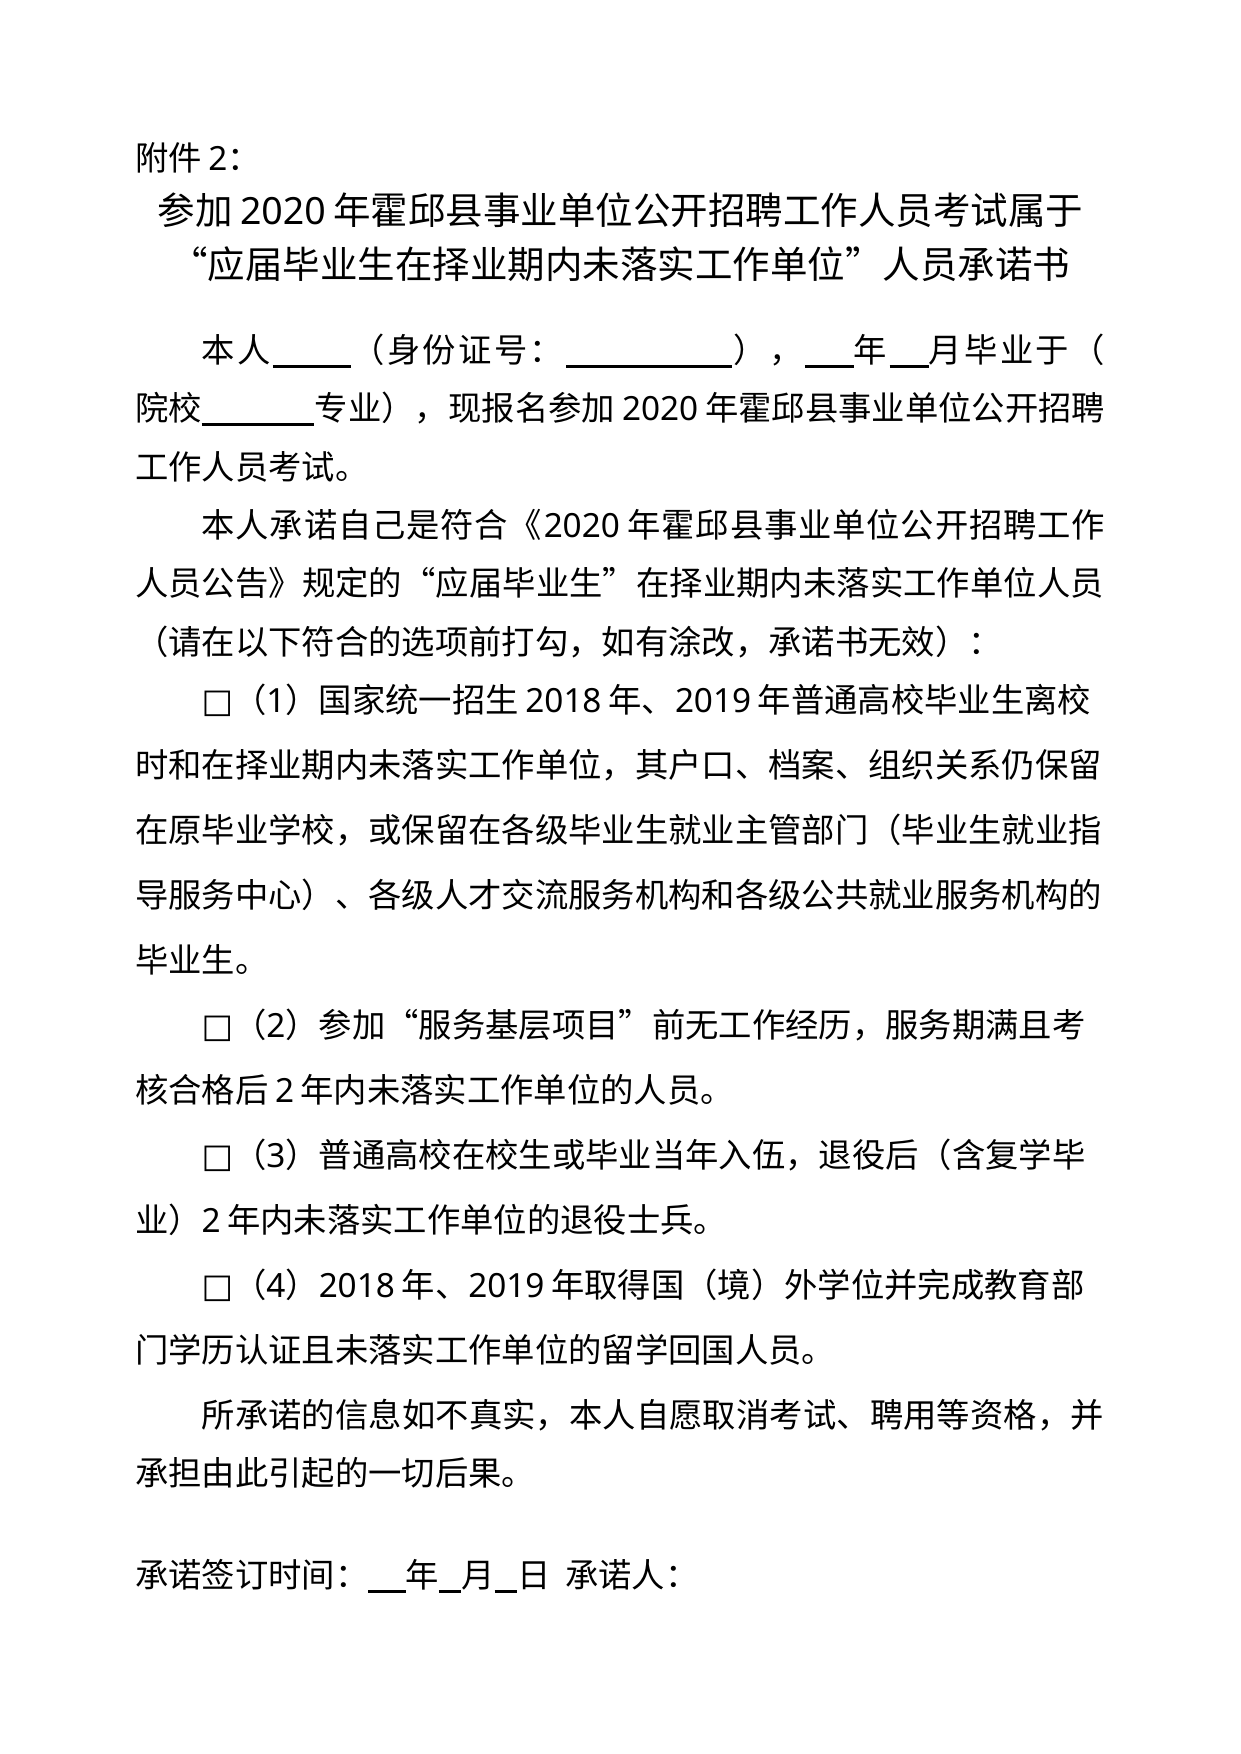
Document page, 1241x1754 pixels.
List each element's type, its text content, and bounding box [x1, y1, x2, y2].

text 本人承诺自己是符合《2020年霍邱县事业单位公开招聘工作人员公告》规定的“应届毕业生”在择业期内未落实工作单位人员（请在以下符合的选项前打勾，如有涂改，承诺书无效）： [135, 491, 1106, 666]
text 承诺签订时间： 年 月 日 承诺人： [135, 1547, 1106, 1597]
text □（1）国家统一招生2018年、2019年普通高校毕业生离校时和在择业期内未落实工作单位，其户口、档案、组织关系仍保留在原毕业学校，或保留在各级毕业生就业主管部门（毕业生就业指导服务中心）、各级人才交流服务机构和各级公共就业服务机构的毕业生。 [135, 666, 1106, 991]
text 参加2020年霍邱县事业单位公开招聘工作人员考试属于“应届毕业生在择业期内未落实工作单位”人员承诺书 [135, 181, 1106, 289]
text 所承诺的信息如不真实，本人自愿取消考试、聘用等资格，并承担由此引起的一切后果。 [135, 1381, 1106, 1497]
text 本人 （身份证号： ）， 年 月毕业于（ 院校 专业），现报名参加2020年霍邱县事业单位公开招聘工作人员考试。 [135, 316, 1106, 491]
text 附件2： [135, 127, 1106, 181]
text □（4）2018年、2019年取得国（境）外学位并完成教育部门学历认证且未落实工作单位的留学回国人员。 [135, 1251, 1106, 1381]
text □（3）普通高校在校生或毕业当年入伍，退役后（含复学毕业）2年内未落实工作单位的退役士兵。 [135, 1121, 1106, 1251]
text □（2）参加“服务基层项目”前无工作经历，服务期满且考核合格后2年内未落实工作单位的人员。 [135, 991, 1106, 1121]
